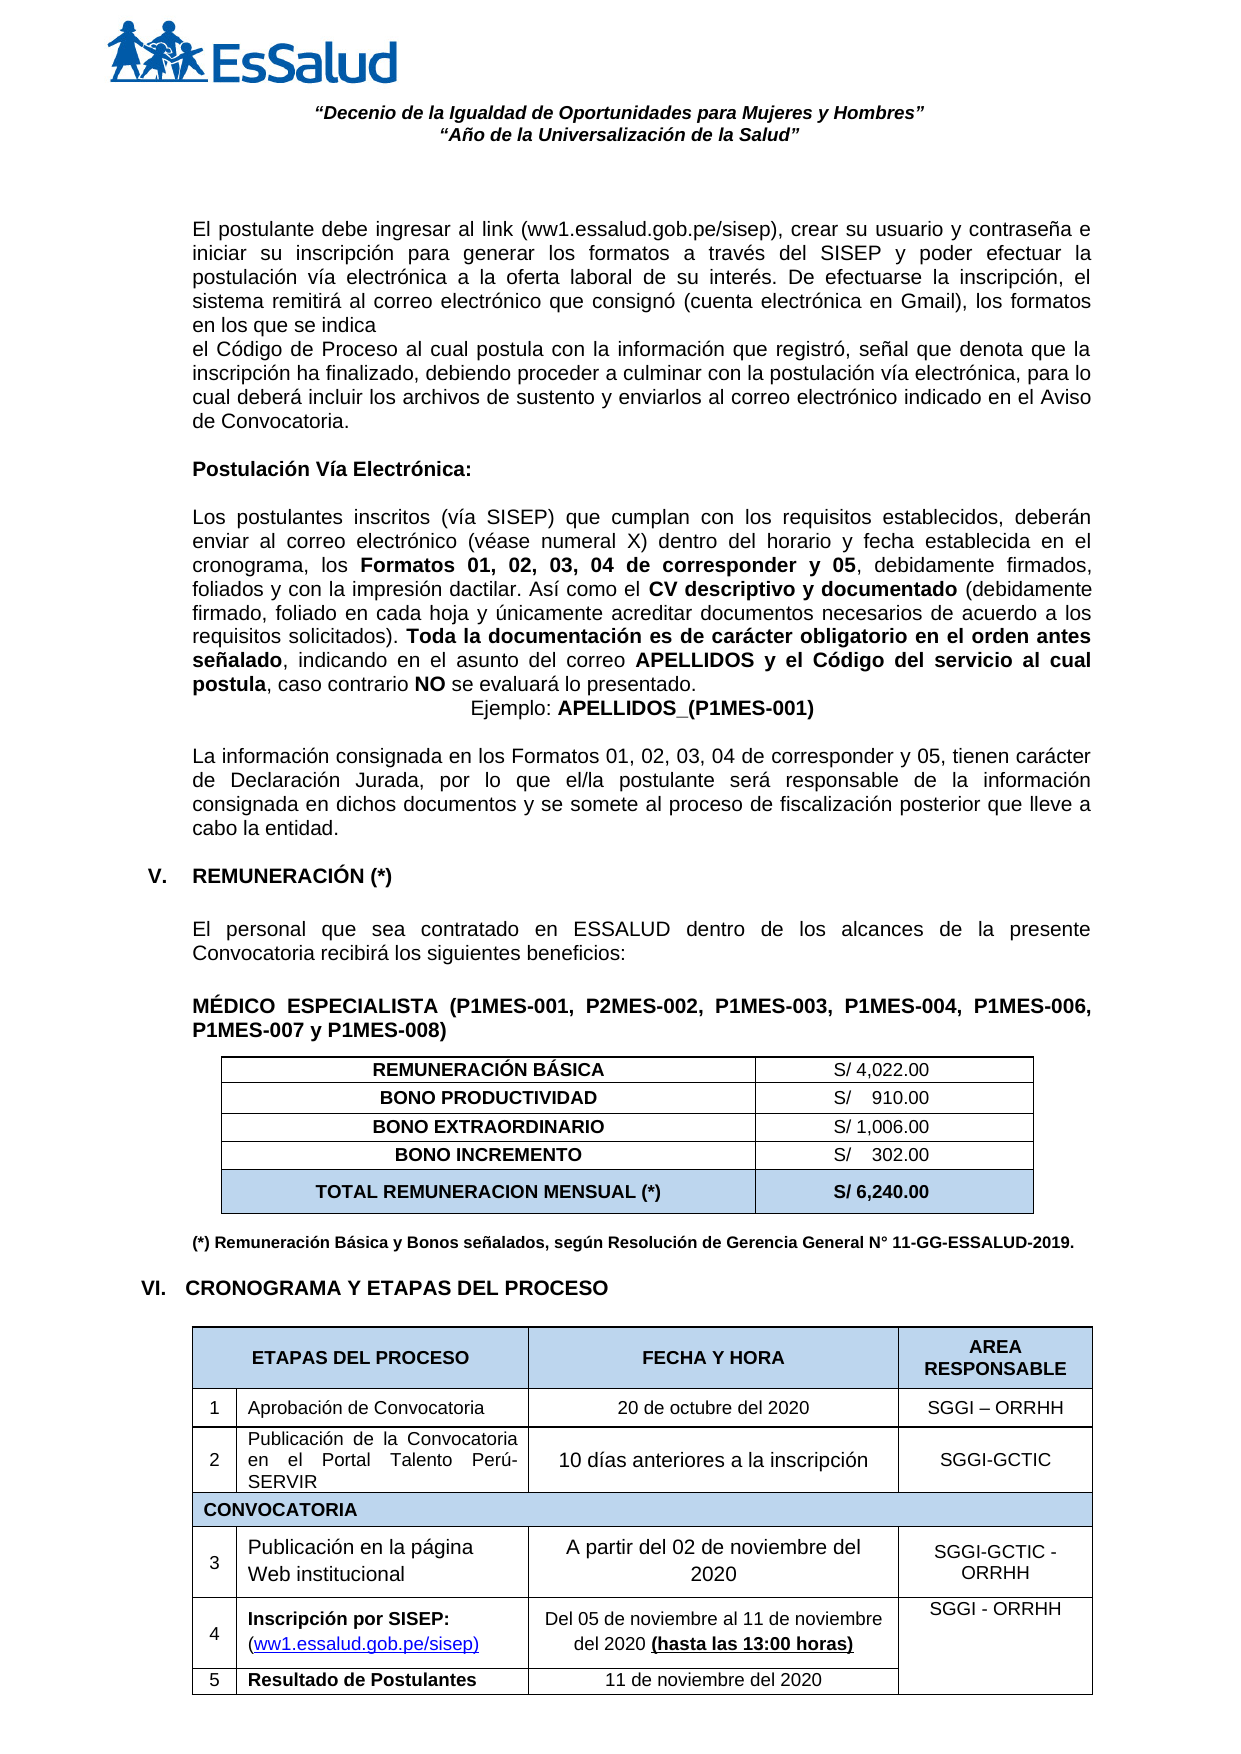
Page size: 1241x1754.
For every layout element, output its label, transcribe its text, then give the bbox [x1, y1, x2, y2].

table_header ETAPAS DEL PROCESO [193, 1328, 528, 1388]
table_cell 2 [193, 1428, 236, 1492]
table_cell CONVOCATORIA [193, 1493, 1092, 1526]
table_header AREA RESPONSABLE [899, 1328, 1092, 1388]
table_cell S/ 6,240.00 [756, 1170, 1033, 1213]
text La información consignada en los Formatos 01, 02, 03, 04 de corresponder y 05, tienen carácter de Declaración Jurada, por lo que el/la postulante será responsable de la información consignada en dichos documentos y se somete al proceso de fiscalización posterior que lleve a cabo la entidad. [192, 744, 1092, 840]
table_cell Publicación de la Convocatoria en el Portal Talento Perú-SERVIR [237, 1428, 528, 1492]
table_cell S/ 302.00 [756, 1142, 1033, 1169]
table_cell S/ 910.00 [756, 1083, 1033, 1112]
text MÉDICO ESPECIALISTA (P1MES-001, P2MES-002, P1MES-003, P1MES-004, P1MES-006, P1MES-007 y P1MES-008) [192, 994, 1092, 1042]
table_cell BONO INCREMENTO [222, 1142, 755, 1169]
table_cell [237, 1669, 528, 1694]
text (*) Remuneración Básica y Bonos señalados, según Resolución de Gerencia General N° 11-GG-ESSALUD-2019. [192, 1233, 1092, 1252]
table_cell A partir del 02 de noviembre del 2020 [529, 1527, 898, 1597]
table_cell 20 de octubre del 2020 [529, 1389, 898, 1426]
table_cell Del 05 de noviembre al 11 de noviembre del 2020 (hasta las 13:00 horas) [529, 1598, 898, 1668]
table_cell Inscripción por SISEP: (ww1.essalud.gob.pe/sisep) [237, 1598, 528, 1668]
table_cell Publicación en la página Web institucional [237, 1527, 528, 1597]
table_cell 10 días anteriores a la inscripción [529, 1428, 898, 1492]
text Los postulantes inscritos (vía SISEP) que cumplan con los requisitos establecidos, deberán enviar al correo electrónico (véase numeral X) dentro del horario y fecha establecida en el cronograma, los Formatos 01, 02, 03, 04 de corresponder y 05, debidamente firmados, foliados y con la impresión dactilar. Así como el CV descriptivo y documentado (debidamente firmado, foliado en cada hoja y únicamente acreditar documentos necesarios de acuerdo a los requisitos solicitados). Toda la documentación es de carácter obligatorio en el orden antes señalado, indicando en el asunto del correo APELLIDOS y el Código del servicio al cual postula, caso contrario NO se evaluará lo presentado. [192, 504, 1092, 696]
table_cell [529, 1669, 898, 1694]
text el Código de Proceso al cual postula con la información que registró, señal que denota que la inscripción ha finalizado, debiendo proceder a culminar con la postulación vía electrónica, para lo cual deberá incluir los archivos de sustento y enviarlos al correo electrónico indicado en el Aviso de Convocatoria. [192, 337, 1092, 433]
table_cell 1 [193, 1389, 236, 1426]
table_cell BONO EXTRAORDINARIO [222, 1114, 755, 1141]
table_cell Aprobación de Convocatoria [237, 1389, 528, 1426]
picture [82, 0, 426, 113]
table_cell SGGI – ORRHH [899, 1389, 1092, 1426]
text Postulación Vía Electrónica: [192, 457, 1092, 481]
table_cell 3 [193, 1527, 236, 1597]
table_cell S/ 1,006.00 [756, 1114, 1033, 1141]
table_header FECHA Y HORA [529, 1328, 898, 1388]
list CRONOGRAMA Y ETAPAS DEL PROCESO [141, 1276, 1085, 1300]
text El personal que sea contratado en ESSALUD dentro de los alcances de la presente Convocatoria recibirá los siguientes beneficios: [192, 917, 1092, 965]
table_cell SGGI - ORRHH [899, 1598, 1092, 1694]
text El postulante debe ingresar al link (ww1.essalud.gob.pe/sisep), crear su usuario y contraseña e iniciar su inscripción para generar los formatos a través del SISEP y poder efectuar la postulación vía electrónica a la oferta laboral de su interés. De efectuarse la inscripción, el sistema remitirá al correo electrónico que consignó (cuenta electrónica en Gmail), los formatos en los que se indica [192, 217, 1092, 337]
table_cell BONO PRODUCTIVIDAD [222, 1083, 755, 1112]
table_cell 4 [193, 1598, 236, 1668]
text Ejemplo: APELLIDOS_(P1MES-001) [192, 696, 1092, 720]
table_header S/ 4,022.00 [756, 1058, 1033, 1082]
table_header REMUNERACIÓN BÁSICA [222, 1058, 755, 1082]
table_cell 5 [193, 1669, 236, 1694]
table_cell SGGI-GCTIC [899, 1428, 1092, 1492]
list REMUNERACIÓN (*) [148, 864, 1092, 888]
table_cell TOTAL REMUNERACION MENSUAL (*) [222, 1170, 755, 1213]
table_cell SGGI-GCTIC - ORRHH [899, 1527, 1092, 1597]
